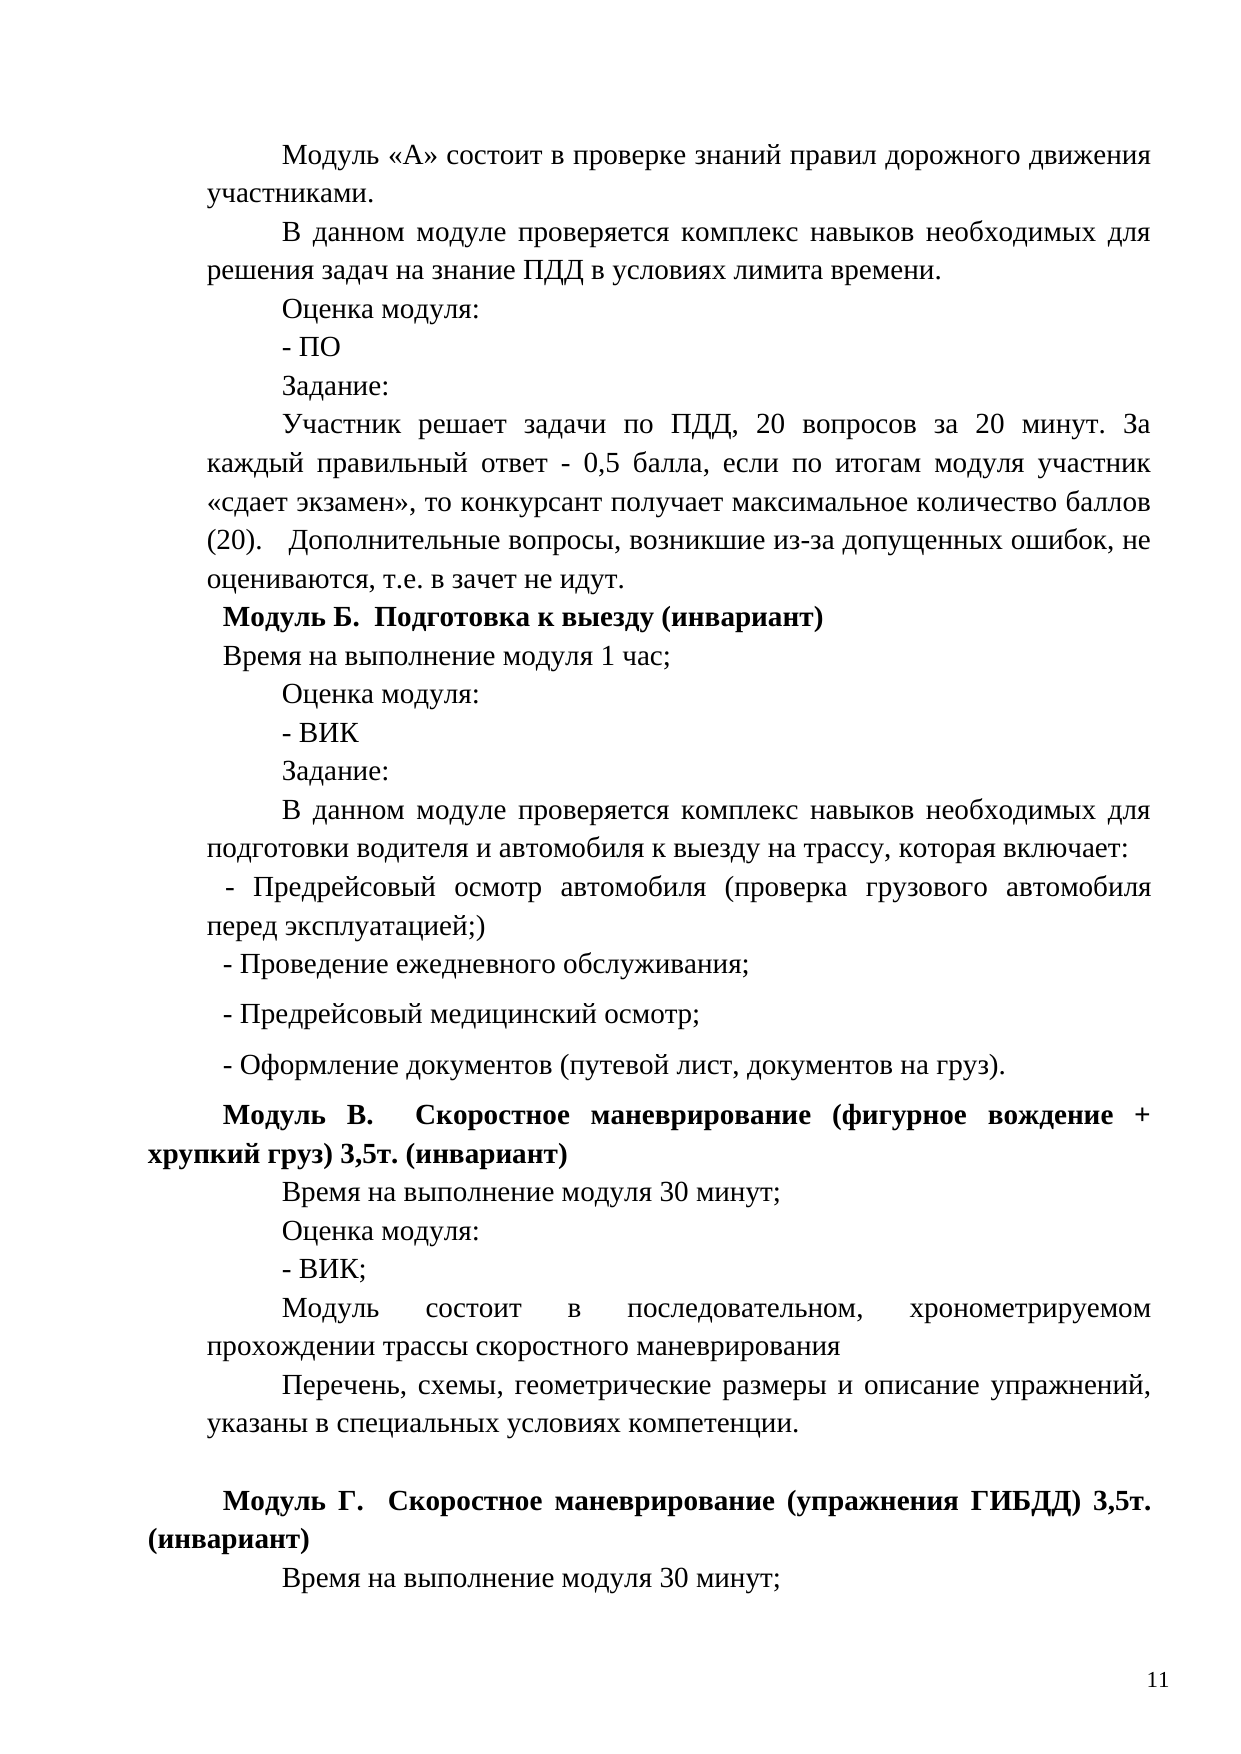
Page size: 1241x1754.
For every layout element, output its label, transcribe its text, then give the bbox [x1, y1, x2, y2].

text Время на выполнение модуля 1 час; [148, 638, 1152, 671]
text - Проведение ежедневного обслуживания; [148, 946, 1152, 980]
text Модуль Г. Скоростное маневрирование (упражнения ГИБДД) 3,5т. (инвариант) [148, 1483, 1152, 1555]
text Оценка модуля: [207, 291, 1152, 324]
text - ВИК; [207, 1251, 1152, 1285]
text Задание: [207, 753, 1152, 787]
text - Предрейсовый осмотр автомобиля (проверка грузового автомобиля перед эксплуатацией;) [207, 869, 1152, 941]
text Оценка модуля: [207, 1213, 1152, 1246]
text - Предрейсовый медицинский осмотр; [148, 997, 1152, 1030]
text Модуль В. Скоростное маневрирование (фигурное вождение + хрупкий груз) 3,5т. (инвариант) [148, 1097, 1152, 1169]
text - ПО [207, 329, 1152, 363]
text Время на выполнение модуля 30 минут; [207, 1174, 1152, 1208]
text В данном модуле проверяется комплекс навыков необходимых для решения задач на знание ПДД в условиях лимита времени. [207, 214, 1152, 286]
text Модуль «А» состоит в проверке знаний правил дорожного движения участниками. [207, 137, 1152, 209]
text - ВИК [207, 715, 1152, 748]
text - Оформление документов (путевой лист, документов на груз). [148, 1047, 1152, 1080]
text Оценка модуля: [207, 676, 1152, 710]
text В данном модуле проверяется комплекс навыков необходимых для подготовки водителя и автомобиля к выезду на трассу, которая включает: [207, 792, 1152, 864]
text Задание: [207, 368, 1152, 402]
text Перечень, схемы, геометрические размеры и описание упражнений, указаны в специальных условиях компетенции. [207, 1367, 1152, 1439]
text Модуль Б. Подготовка к выезду (инвариант) [148, 599, 1152, 633]
text Участник решает задачи по ПДД, 20 вопросов за 20 минут. За каждый правильный ответ - 0,5 балла, если по итогам модуля участник «сдает экзамен», то конкурсант получает максимальное количество баллов (20). Дополнительные вопросы, возникшие из-за допущенных ошибок, не оцениваются, т.е. в зачет не идут. [207, 407, 1152, 594]
text Модуль состоит в последовательном, хронометрируемом прохождении трассы скоростного маневрирования [207, 1290, 1152, 1362]
text Время на выполнение модуля 30 минут; [207, 1560, 1152, 1593]
